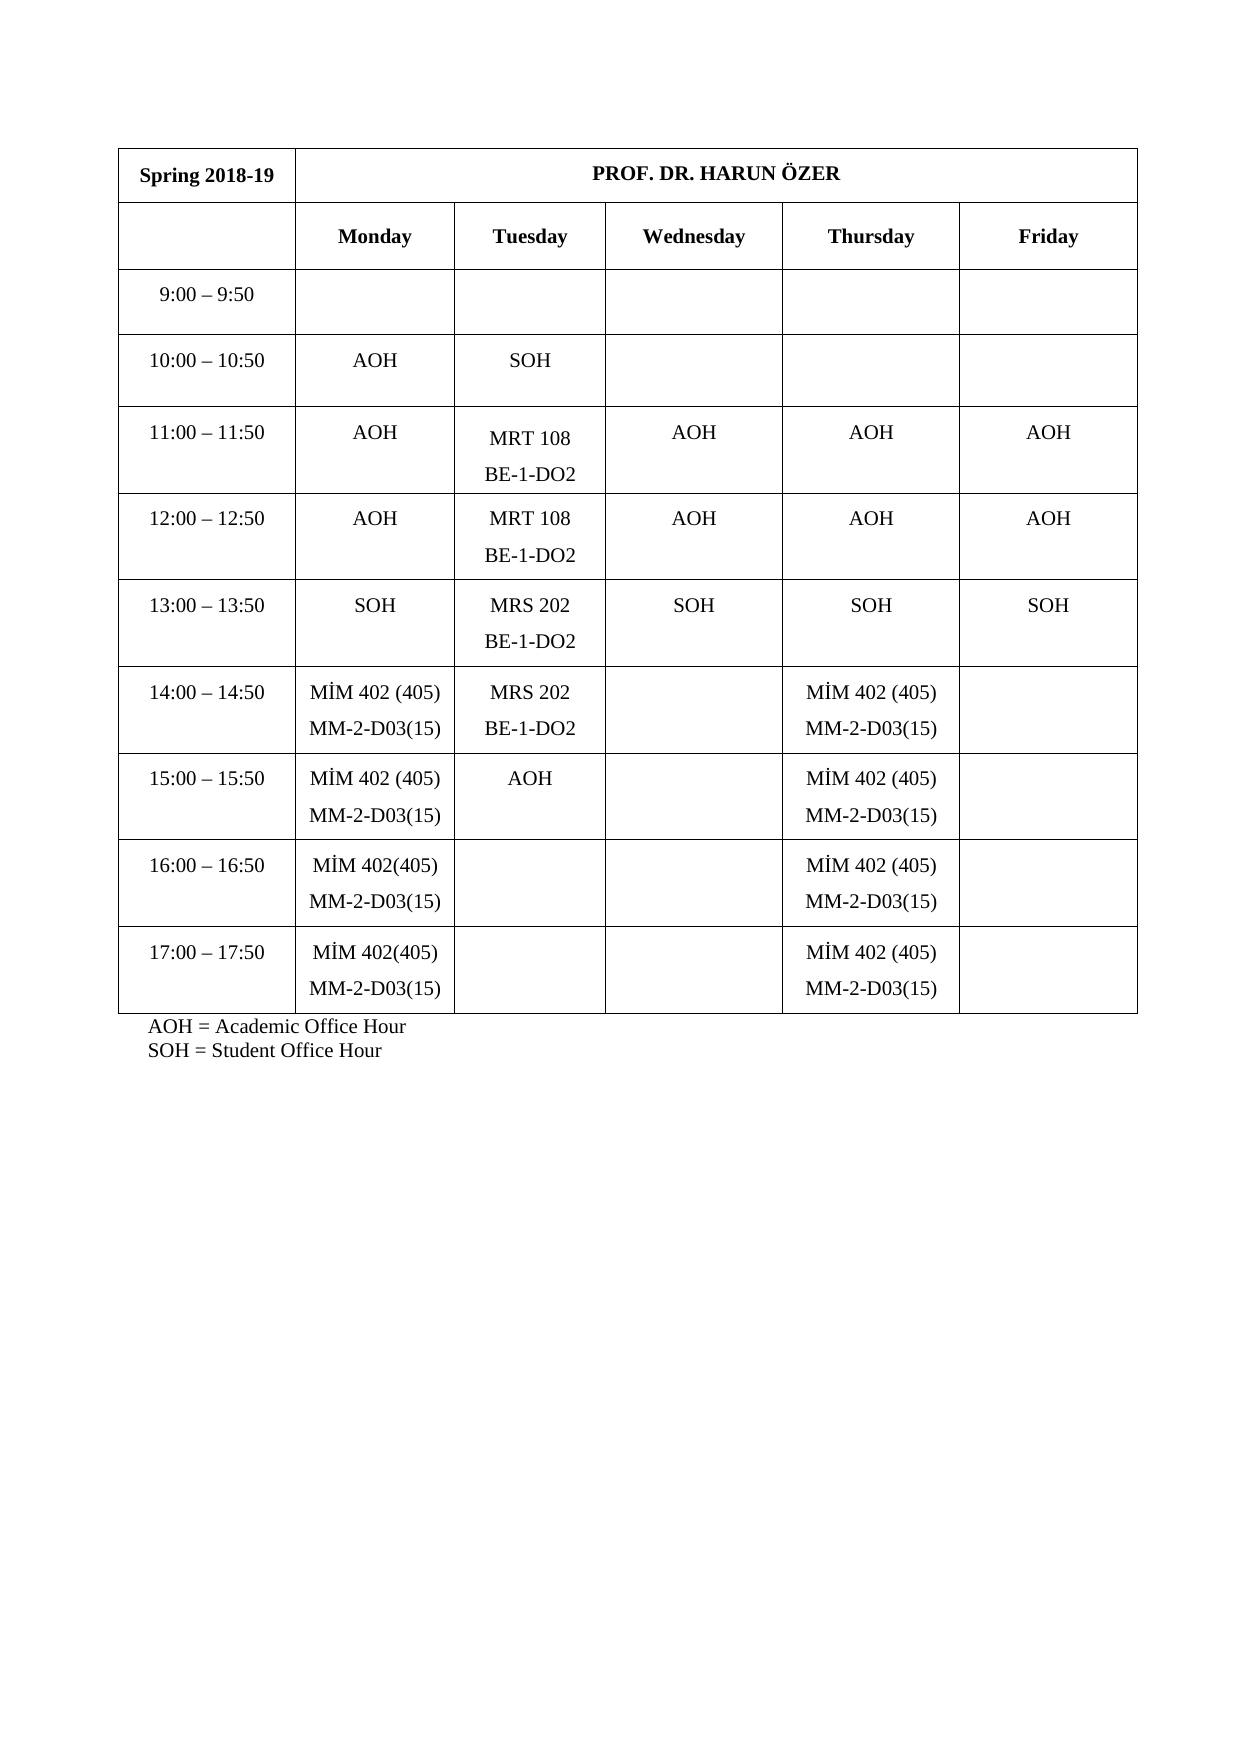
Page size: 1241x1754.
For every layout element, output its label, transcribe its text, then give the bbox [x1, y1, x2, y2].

table_cell AOH [783, 494, 959, 579]
table_cell 11:00 – 11:50 [119, 407, 295, 493]
table_cell [960, 335, 1137, 406]
table_cell [960, 927, 1137, 1013]
table_cell [960, 754, 1137, 839]
table_cell [606, 927, 782, 1013]
table_cell MİM 402 (405) MM-2-D03(15) [783, 840, 959, 926]
table_cell [783, 270, 959, 334]
table_cell 16:00 – 16:50 [119, 840, 295, 926]
table_cell 15:00 – 15:50 [119, 754, 295, 839]
table_cell AOH [783, 407, 959, 493]
table_cell MRS 202 BE-1-DO2 [455, 667, 605, 753]
table_cell AOH [960, 407, 1137, 493]
table_cell 13:00 – 13:50 [119, 580, 295, 666]
table_cell AOH [455, 754, 605, 839]
table_cell AOH [606, 494, 782, 579]
table_cell [783, 335, 959, 406]
table_cell SOH [960, 580, 1137, 666]
table_cell Wednesday [606, 203, 782, 269]
table_cell SOH [783, 580, 959, 666]
table_header PROF. DR. HARUN ÖZER [296, 149, 1137, 202]
table_cell [606, 667, 782, 753]
table_cell AOH [960, 494, 1137, 579]
table_cell MİM 402 (405) MM-2-D03(15) [783, 927, 959, 1013]
table_cell MRT 108 BE-1-DO2 [455, 494, 605, 579]
table_cell [606, 754, 782, 839]
table_cell 17:00 – 17:50 [119, 927, 295, 1013]
table_cell MİM 402 (405) MM-2-D03(15) [783, 754, 959, 839]
table_cell Monday [296, 203, 454, 269]
text SOH = Student Office Hour [148, 1038, 1093, 1062]
table_cell Tuesday [455, 203, 605, 269]
table_cell 9:00 – 9:50 [119, 270, 295, 334]
table_cell AOH [296, 494, 454, 579]
table_cell [606, 270, 782, 334]
table_cell MİM 402 (405) MM-2-D03(15) [296, 667, 454, 753]
table_cell Friday [960, 203, 1137, 269]
table_cell SOH [296, 580, 454, 666]
table_cell [455, 270, 605, 334]
table_header Spring 2018-19 [119, 149, 295, 202]
table_cell MİM 402 (405) MM-2-D03(15) [783, 667, 959, 753]
table_cell [119, 203, 295, 269]
table_cell [606, 840, 782, 926]
table_cell 10:00 – 10:50 [119, 335, 295, 406]
table_cell [960, 840, 1137, 926]
table_cell 12:00 – 12:50 [119, 494, 295, 579]
table_cell [606, 335, 782, 406]
table_cell SOH [455, 335, 605, 406]
table_cell AOH [296, 335, 454, 406]
table_cell 14:00 – 14:50 [119, 667, 295, 753]
text AOH = Academic Office Hour [148, 1014, 1093, 1038]
table_cell MİM 402(405) MM-2-D03(15) [296, 840, 454, 926]
table_cell MRT 108 BE-1-DO2 [455, 407, 605, 493]
table_cell [296, 270, 454, 334]
table_cell MİM 402(405) MM-2-D03(15) [296, 927, 454, 1013]
table_cell Thursday [783, 203, 959, 269]
table_cell AOH [296, 407, 454, 493]
table_cell [455, 840, 605, 926]
table_cell SOH [606, 580, 782, 666]
table_cell MİM 402 (405) MM-2-D03(15) [296, 754, 454, 839]
table_cell [960, 270, 1137, 334]
table_cell AOH [606, 407, 782, 493]
table_cell [455, 927, 605, 1013]
table_cell [960, 667, 1137, 753]
table_cell MRS 202 BE-1-DO2 [455, 580, 605, 666]
